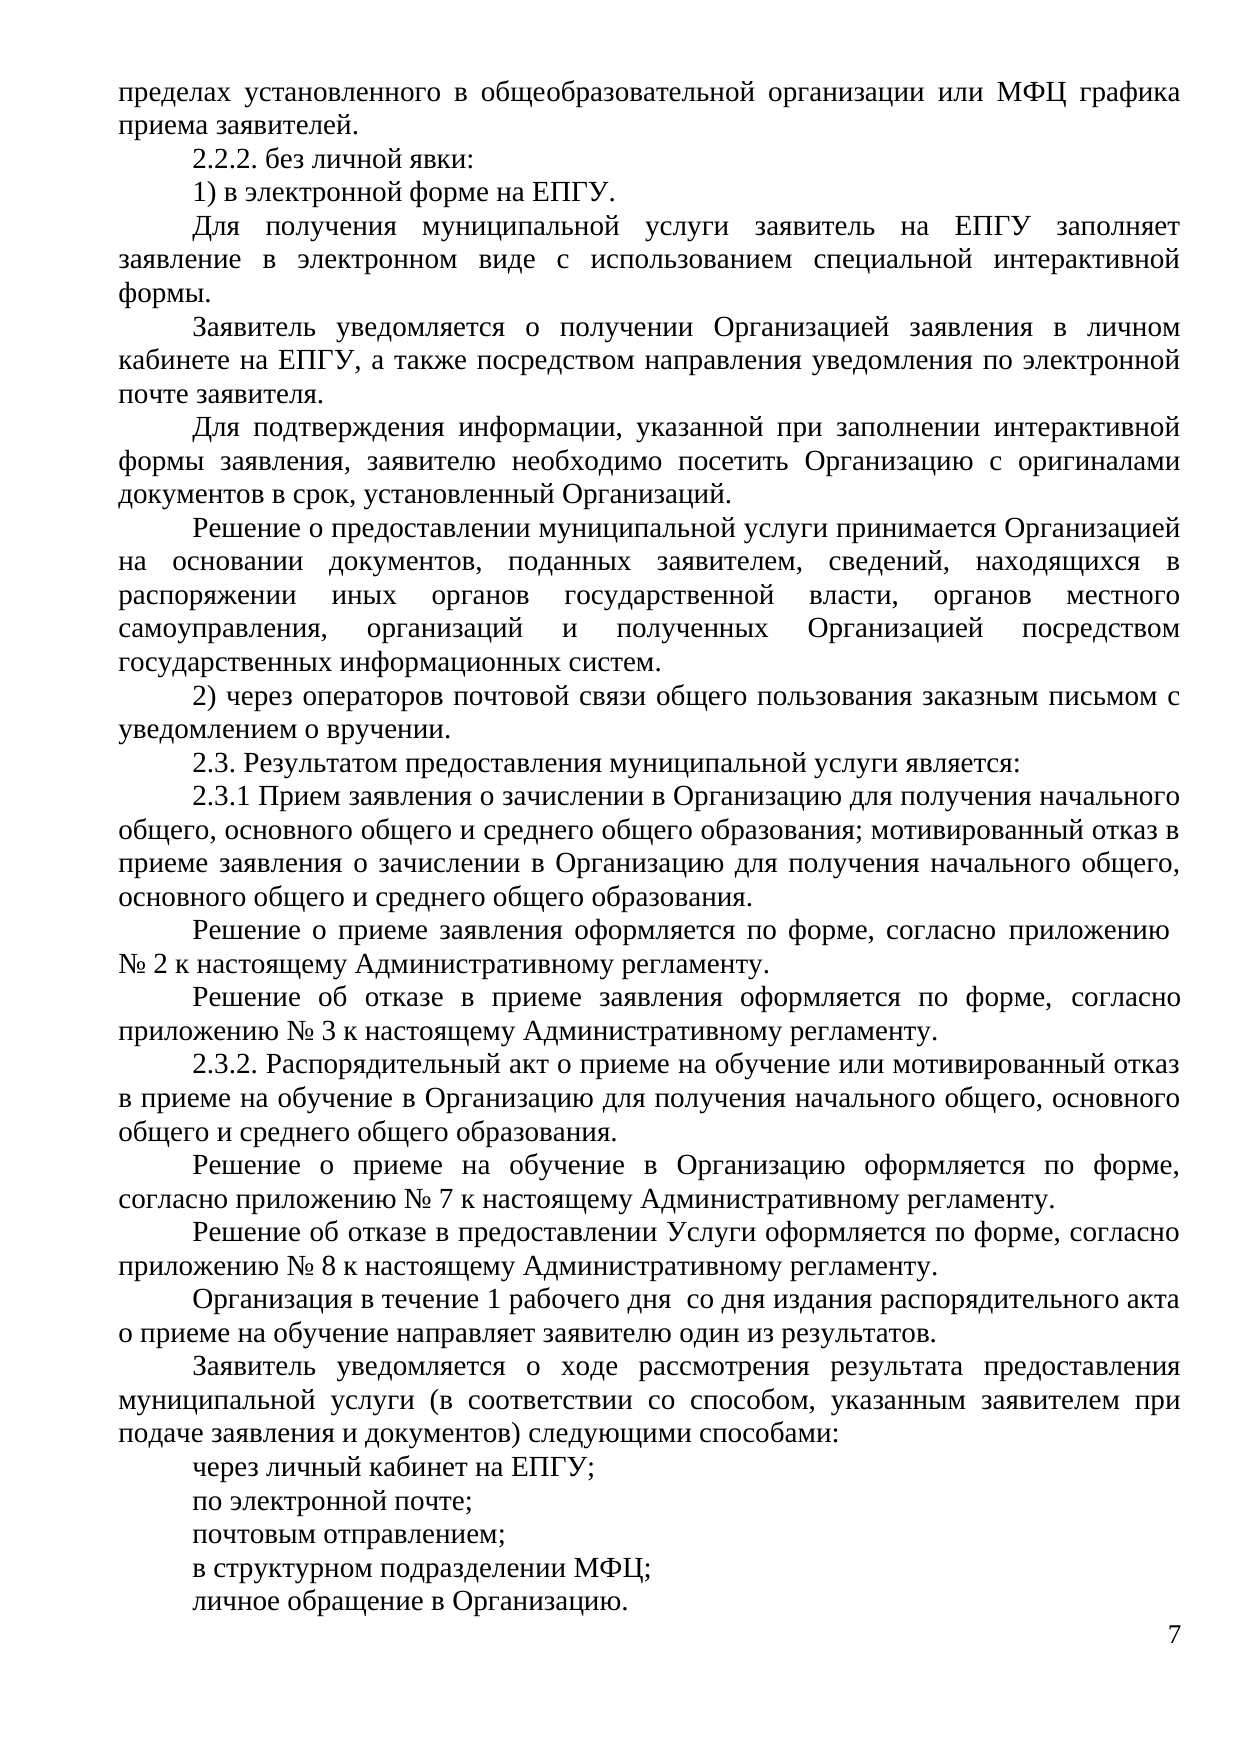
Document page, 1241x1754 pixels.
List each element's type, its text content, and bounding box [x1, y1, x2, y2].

text по электронной почте; [118, 1483, 1181, 1516]
text личное обращение в Организацию. [118, 1583, 1181, 1617]
text Заявитель уведомляется о ходе рассмотрения результата предоставления муниципальной услуги (в соответствии со способом, указанным заявителем при подаче заявления и документов) следующими способами: [118, 1348, 1181, 1449]
text Для подтверждения информации, указанной при заполнении интерактивной формы заявления, заявителю необходимо посетить Организацию с оригиналами документов в срок, установленный Организаций. [118, 409, 1181, 510]
list 2) через операторов почтовой связи общего пользования заказным письмом с уведомлением о вручении. [118, 678, 1181, 745]
text 2.2.2. без личной явки: [118, 141, 1181, 174]
text почтовым отправлением; [118, 1516, 1181, 1550]
text через личный кабинет на ЕПГУ; [118, 1449, 1181, 1483]
text Заявитель уведомляется о получении Организацией заявления в личном кабинете на ЕПГУ, а также посредством направления уведомления по электронной почте заявителя. [118, 309, 1181, 409]
text в структурном подразделении МФЦ; [118, 1550, 1181, 1583]
text Решение о приеме на обучение в Организацию оформляется по форме, согласно приложению № 7 к настоящему Административному регламенту. [118, 1147, 1181, 1214]
text Организация в течение 1 рабочего дня со дня издания распорядительного акта о приеме на обучение направляет заявителю один из результатов. [118, 1281, 1181, 1348]
text 2.3. Результатом предоставления муниципальной услуги является: [118, 745, 1181, 778]
text Решение о предоставлении муниципальной услуги принимается Организацией на основании документов, поданных заявителем, сведений, находящихся в распоряжении иных органов государственной власти, органов местного самоуправления, организаций и полученных Организацией посредством государственных информационных систем. [118, 510, 1181, 678]
text Для получения муниципальной услуги заявитель на ЕПГУ заполняет заявление в электронном виде с использованием специальной интерактивной формы. [118, 208, 1181, 309]
text 2.3.1 Прием заявления о зачислении в Организацию для получения начального общего, основного общего и среднего общего образования; мотивированный отказ в приеме заявления о зачислении в Организацию для получения начального общего, основного общего и среднего общего образования. [118, 778, 1181, 912]
text Решение об отказе в предоставлении Услуги оформляется по форме, согласно приложению № 8 к настоящему Административному регламенту. [118, 1214, 1181, 1281]
text Решение об отказе в приеме заявления оформляется по форме, согласно приложению № 3 к настоящему Административному регламенту. [118, 979, 1181, 1047]
text Решение о приеме заявления оформляется по форме, согласно приложению № 2 к настоящему Административному регламенту. [118, 912, 1181, 979]
text 2.3.2. Распорядительный акт о приеме на обучение или мотивированный отказ в приеме на обучение в Организацию для получения начального общего, основного общего и среднего общего образования. [118, 1047, 1181, 1147]
text 1) в электронной форме на ЕПГУ. [118, 174, 1181, 208]
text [118, 74, 1181, 141]
